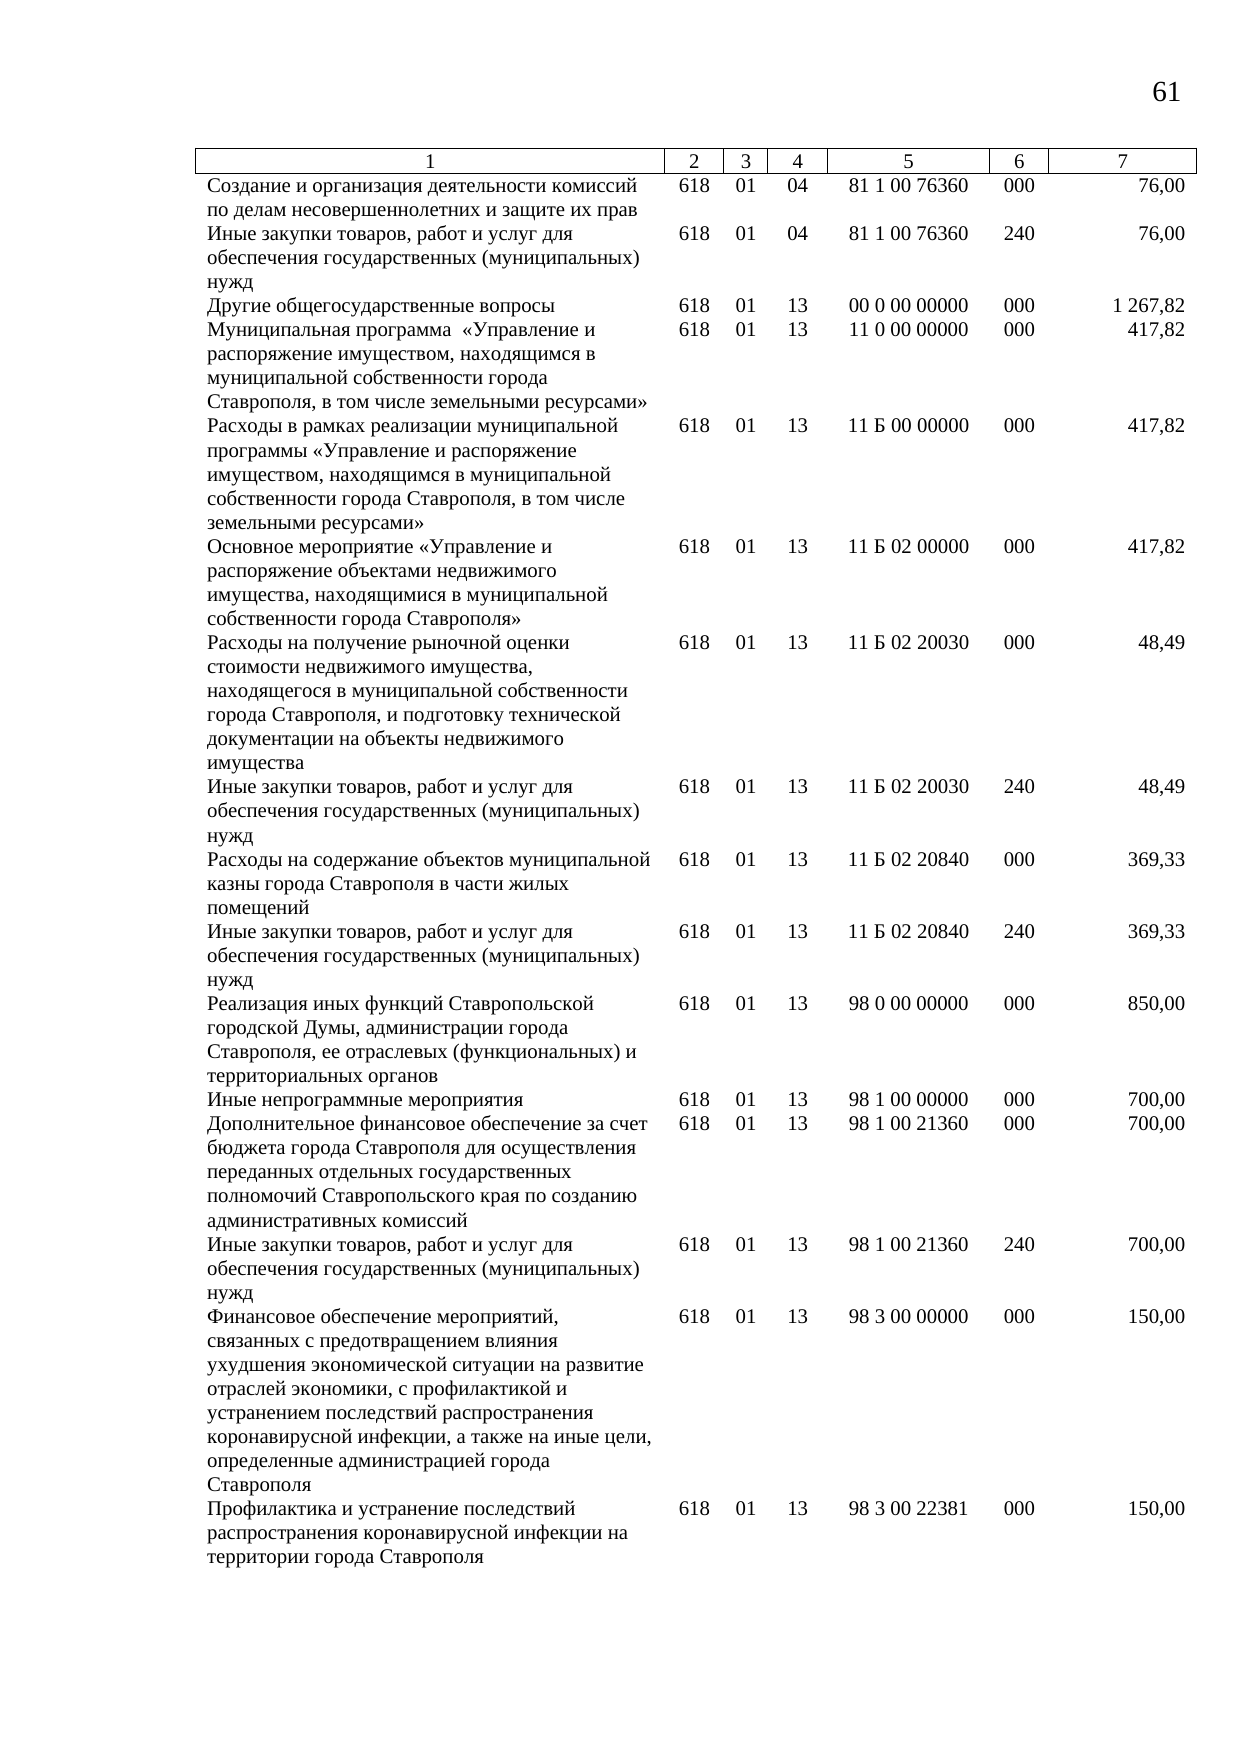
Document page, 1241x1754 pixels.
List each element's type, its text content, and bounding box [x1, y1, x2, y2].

table_header 4 [768, 149, 827, 173]
table_header 7 [1049, 149, 1196, 173]
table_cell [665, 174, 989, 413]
table_header 2 [665, 149, 723, 173]
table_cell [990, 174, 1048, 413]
table_header 5 [828, 149, 989, 173]
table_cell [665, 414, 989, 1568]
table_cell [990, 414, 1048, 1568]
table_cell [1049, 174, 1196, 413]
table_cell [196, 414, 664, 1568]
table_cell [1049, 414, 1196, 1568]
table_header 3 [724, 149, 767, 173]
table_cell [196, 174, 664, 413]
table_header 6 [990, 149, 1048, 173]
table_header 1 [196, 149, 664, 173]
